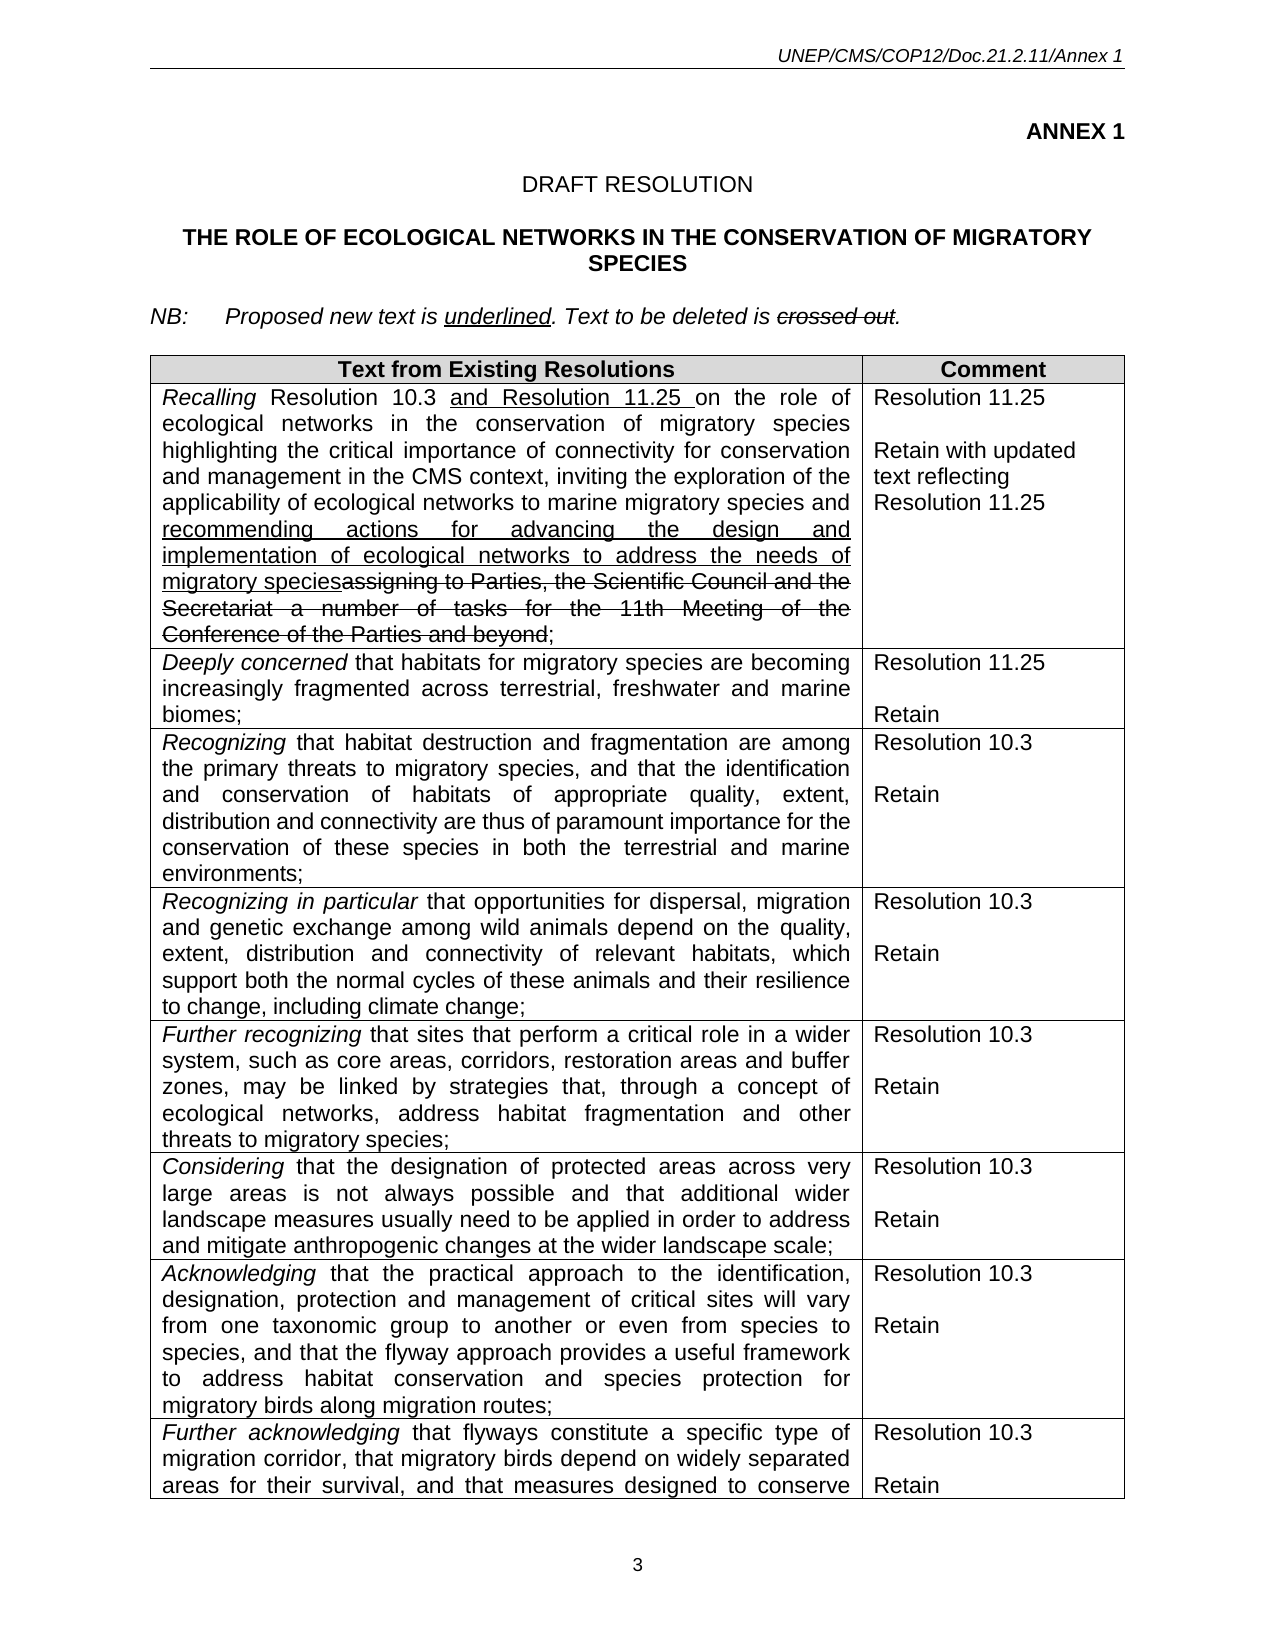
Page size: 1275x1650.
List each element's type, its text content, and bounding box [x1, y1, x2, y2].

table_header Text from Existing Resolutions [151, 356, 862, 383]
table_cell Recognizing that habitat destruction and fragmentation are among the primary threats to migratory species, and that the identification and conservation of habitats of appropriate quality, extent, distribution and connectivity are thus of paramount importance for the conservation of these species in both the terrestrial and marine environments; [151, 729, 862, 887]
table_cell Considering that the designation of protected areas across very large areas is not always possible and that additional wider landscape measures usually need to be applied in order to address and mitigate anthropogenic changes at the wider landscape scale; [151, 1153, 862, 1259]
table_cell Recalling Resolution 10.3 and Resolution 11.25 on the role of ecological networks in the conservation of migratory species highlighting the critical importance of connectivity for conservation and management in the CMS context, inviting the exploration of the applicability of ecological networks to marine migratory species and recommending actions for advancing the design and implementation of ecological networks to address the needs of migratory speciesassigning to Parties, the Scientific Council and the Secretariat a number of tasks for the 11th Meeting of the Conference of the Parties and beyond; [151, 384, 862, 647]
table_cell Recognizing in particular that opportunities for dispersal, migration and genetic exchange among wild animals depend on the quality, extent, distribution and connectivity of relevant habitats, which support both the normal cycles of these animals and their resilience to change, including climate change; [151, 888, 862, 1019]
list ANNEX 1 [262, 118, 1125, 144]
table_cell Further recognizing that sites that perform a critical role in a wider system, such as core areas, corridors, restoration areas and buffer zones, may be linked by strategies that, through a concept of ecological networks, address habitat fragmentation and other threats to migratory species; [151, 1021, 862, 1152]
table_cell Resolution 11.25 Retain [863, 649, 1124, 727]
table_cell Acknowledging that the practical approach to the identification, designation, protection and management of critical sites will vary from one taxonomic group to another or even from species to species, and that the flyway approach provides a useful framework to address habitat conservation and species protection for migratory birds along migration routes; [151, 1260, 862, 1418]
table_header Comment [863, 356, 1124, 383]
text THE ROLE OF ECOLOGICAL NETWORKS IN THE CONSERVATION OF MIGRATORY SPECIES [150, 224, 1125, 276]
text NB: Proposed new text is underlined. Text to be deleted is crossed out. [150, 303, 1125, 329]
table_cell Resolution 10.3 Retain [863, 1153, 1124, 1259]
table_cell Deeply concerned that habitats for migratory species are becoming increasingly fragmented across terrestrial, freshwater and marine biomes; [151, 649, 862, 727]
table_cell Resolution 10.3 Retain [863, 1260, 1124, 1418]
text DRAFT RESOLUTION [150, 171, 1125, 197]
table_cell Resolution 10.3 Retain [863, 1021, 1124, 1152]
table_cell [151, 1419, 862, 1498]
table_cell Resolution 10.3 Retain [863, 888, 1124, 1019]
table_cell Resolution 11.25 Retain with updated text reflecting Resolution 11.25 [863, 384, 1124, 647]
table_cell Resolution 10.3 Retain [863, 729, 1124, 887]
table_cell Resolution 10.3 Retain [863, 1419, 1124, 1498]
